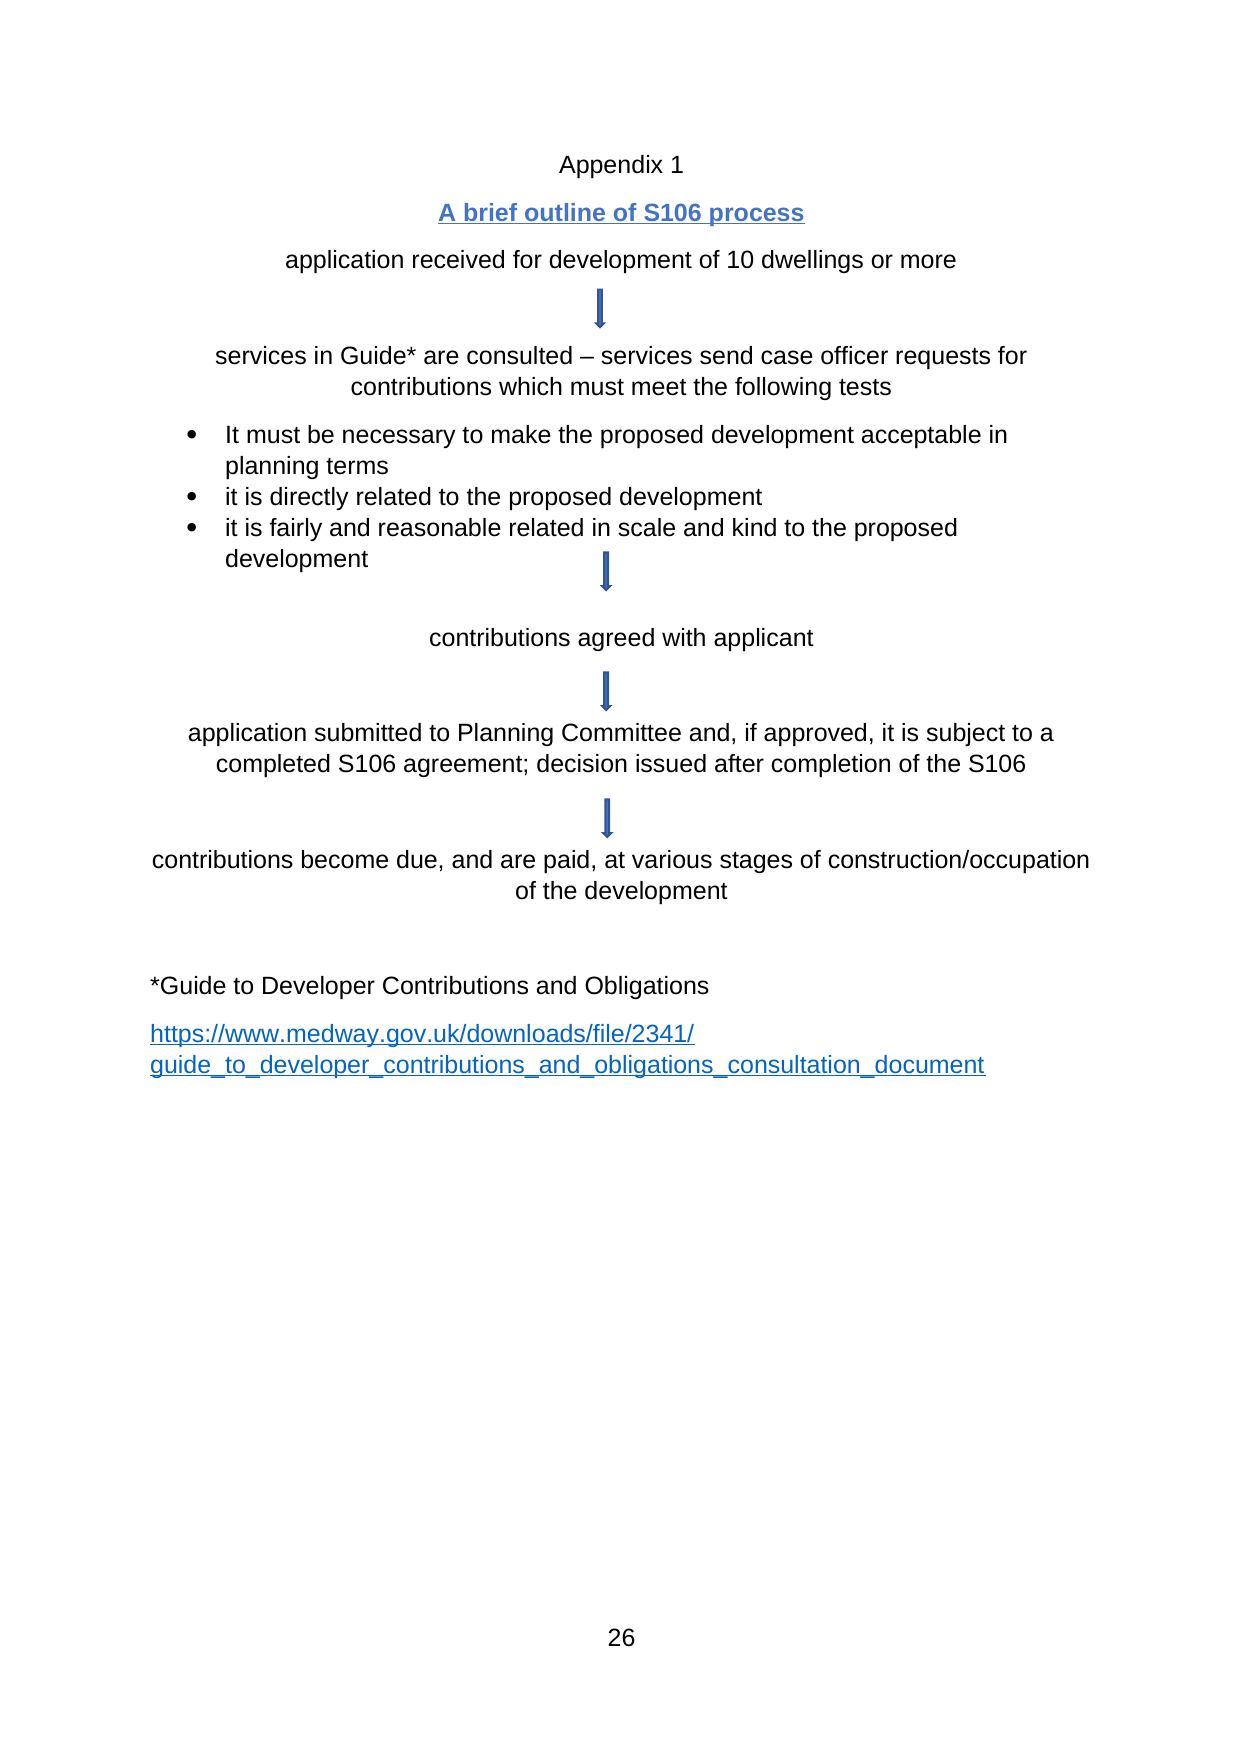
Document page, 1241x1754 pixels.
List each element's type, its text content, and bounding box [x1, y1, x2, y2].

text Appendix 1 [150, 150, 1093, 179]
text application received for development of 10 dwellings or more [150, 245, 1093, 274]
list it is directly related to the proposed development [187, 482, 1093, 511]
text contributions become due, and are paid, at various stages of construction/occupation of the development [150, 845, 1093, 904]
text contributions agreed with applicant [150, 623, 1093, 652]
text services in Guide* are consulted – services send case officer requests for contributions which must meet the following tests [150, 341, 1093, 401]
text application submitted to Planning Committee and, if approved, it is subject to a completed S106 agreement; decision issued after completion of the S106 [150, 718, 1093, 778]
text *Guide to Developer Contributions and Obligations [150, 971, 1093, 1000]
list It must be necessary to make the proposed development acceptable in planning terms [187, 419, 1093, 479]
list it is fairly and reasonable related in scale and kind to the proposed development [187, 513, 1093, 573]
text https://www.medway.gov.uk/downloads/file/2341/guide_to_developer_contributions_and_obligations_consultation_document [150, 1019, 1093, 1079]
text A brief outline of S106 process [150, 198, 1093, 226]
